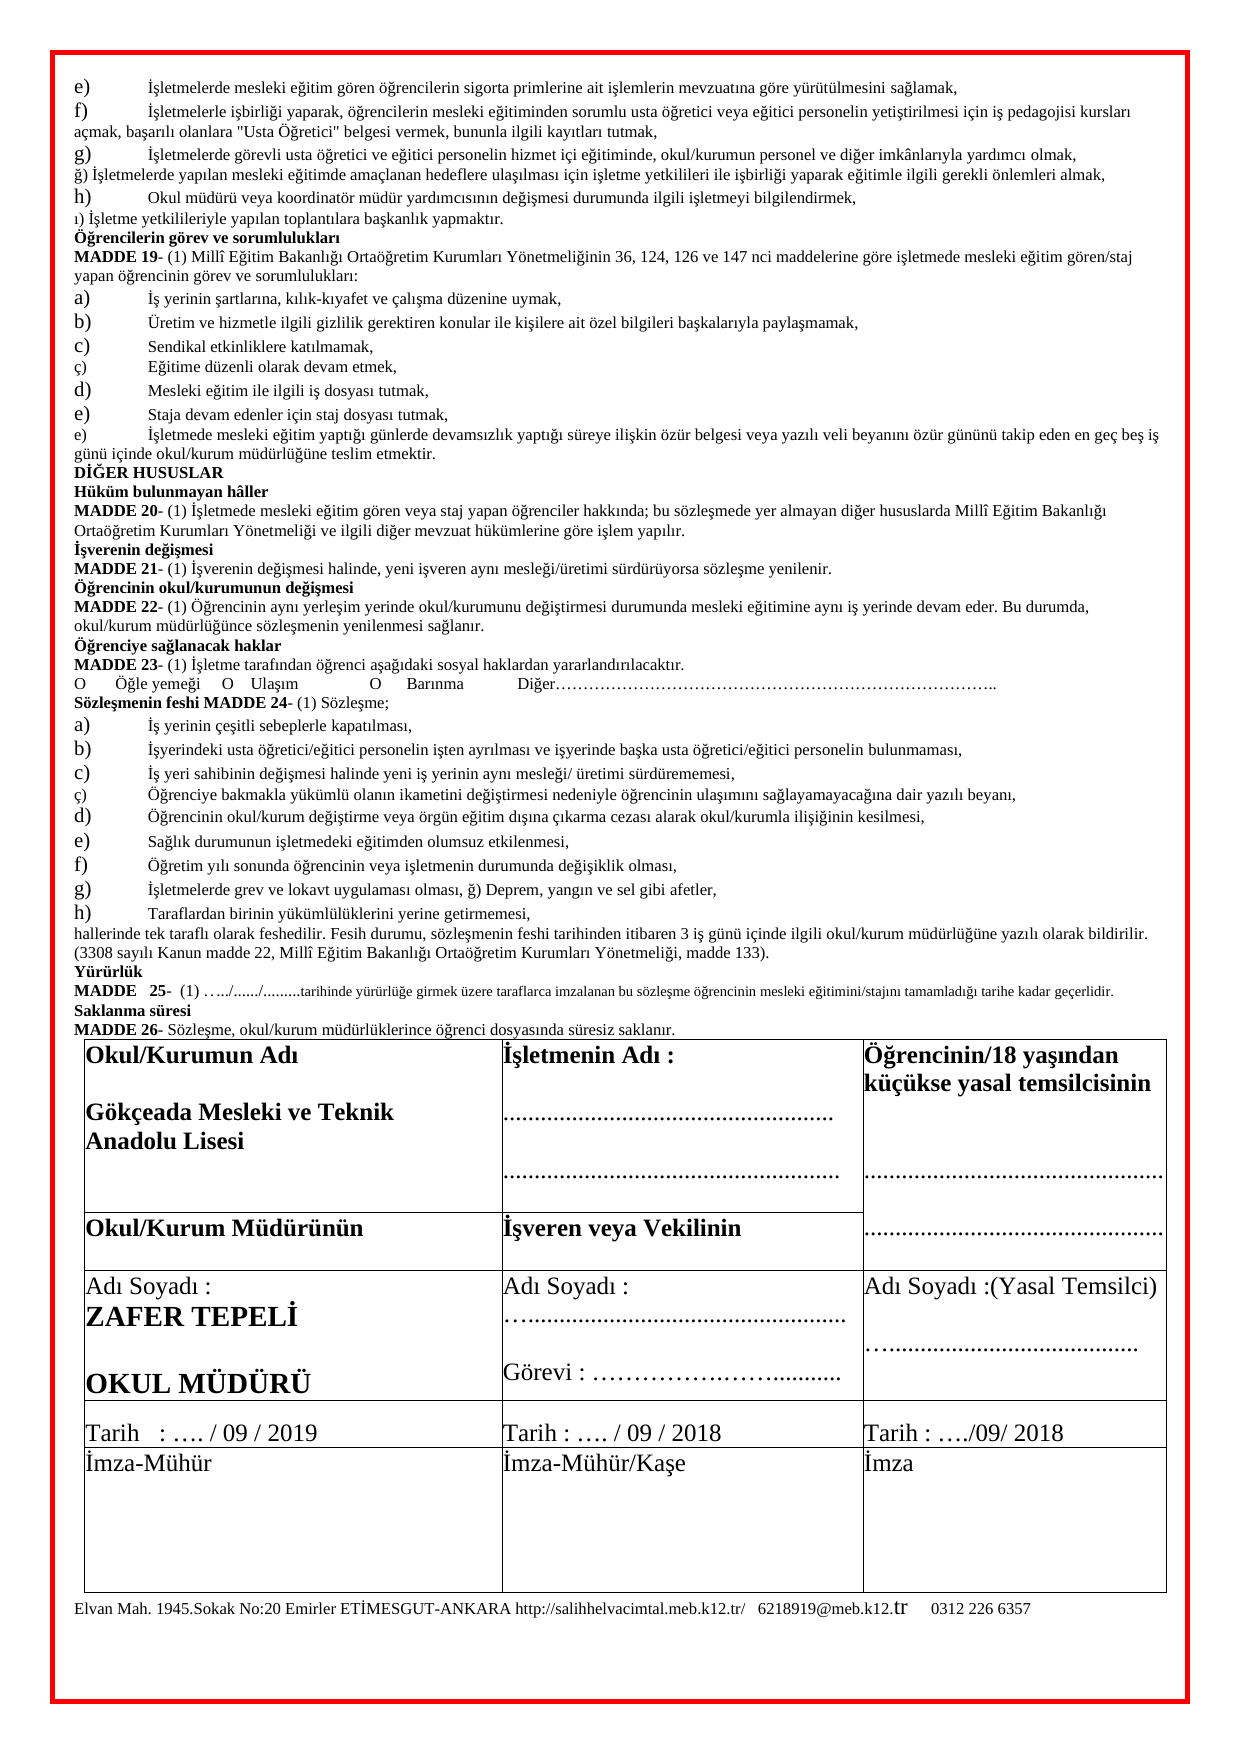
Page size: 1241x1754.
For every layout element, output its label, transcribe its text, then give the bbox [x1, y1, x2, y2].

list İşletmelerde grev ve lokavt uygulaması olması, ğ) Deprem, yangın ve sel gibi afetler, [74, 876, 1167, 900]
text MADDE 23- (1) İşletme tarafından öğrenci aşağıdaki sosyal haklardan yararlandırılacaktır. [74, 654, 1167, 674]
table_cell Tarih : …. / 09 / 2018 [503, 1401, 863, 1447]
table_cell Adı Soyadı : …................................................... Görevi : …………….……........... [503, 1271, 863, 1400]
subtitle DİĞER HUSUSLAR [74, 463, 1167, 482]
list Taraflardan birinin yükümlülüklerini yerine getirmemesi, [74, 900, 1167, 924]
list Staja devam edenler için staj dosyası tutmak, [74, 401, 1167, 424]
text MADDE 20- (1) İşletmede mesleki eğitim gören veya staj yapan öğrenciler hakkında; bu sözleşmede yer almayan diğer hususlarda Millî Eğitim Bakanlığı Ortaöğretim Kurumları Yönetmeliği ve ilgili diğer mevzuat hükümlerine göre işlem yapılır. [74, 501, 1167, 539]
text MADDE 21- (1) İşverenin değişmesi halinde, yeni işveren aynı mesleği/üretimi sürdürüyorsa sözleşme yenilenir. [74, 559, 1167, 578]
list İşletmelerde mesleki eğitim gören öğrencilerin sigorta primlerine ait işlemlerin mevzuatına göre yürütülmesini sağlamak, [74, 74, 1167, 98]
table_cell İmza-Mühür/Kaşe [503, 1448, 863, 1592]
subtitle Saklanma süresi [74, 1000, 1167, 1019]
list Mesleki eğitim ile ilgili iş dosyası tutmak, [74, 376, 1167, 401]
table_cell İmza [864, 1448, 1166, 1592]
list Sağlık durumunun işletmedeki eğitimden olumsuz etkilenmesi, [74, 827, 1167, 852]
list Okul müdürü veya koordinatör müdür yardımcısının değişmesi durumunda ilgili işletmeyi bilgilendirmek, [74, 184, 1167, 208]
list İşletmelerle işbirliği yaparak, öğrencilerin mesleki eğitiminden sorumlu usta öğretici veya eğitici personelin yetiştirilmesi için iş pedagojisi kursları açmak, başarılı olanlara "Usta Öğretici" belgesi vermek, bununla ilgili kayıtları tutmak, [74, 98, 1167, 141]
text MADDE 22- (1) Öğrencinin aynı yerleşim yerinde okul/kurumunu değiştirmesi durumunda mesleki eğitimine aynı iş yerinde devam eder. Bu durumda, okul/kurum müdürlüğünce sözleşmenin yenilenmesi sağlanır. [74, 597, 1167, 635]
table_cell Adı Soyadı : ZAFER TEPELİ OKUL MÜDÜRÜ [85, 1271, 502, 1400]
text MADDE 26- Sözleşme, okul/kurum müdürlüklerince öğrenci dosyasında süresiz saklanır. [74, 1019, 1167, 1039]
table_cell Tarih : …. / 09 / 2019 [85, 1401, 502, 1447]
list İşyerindeki usta öğretici/eğitici personelin işten ayrılması ve işyerinde başka usta öğretici/eğitici personelin bulunmaması, [74, 736, 1167, 760]
text MADDE 25- (1) ...../....../.........tarihinde yürürlüğe girmek üzere taraflarca imzalanan bu sözleşme öğrencinin mesleki eğitimini/stajını tamamladığı tarihe kadar geçerlidir. [74, 981, 1167, 1000]
list Sendikal etkinliklere katılmamak, [74, 333, 1167, 357]
list İş yerinin çeşitli sebeplerle kapatılması, [74, 712, 1167, 736]
text Hüküm bulunmayan hâller [74, 482, 1167, 501]
subtitle Öğrenciye sağlanacak haklar [74, 635, 1167, 654]
table_header Öğrencinin/18 yaşından küçükse yasal temsilcisinin ................................................ ................................................ [864, 1040, 1166, 1270]
list İş yeri sahibinin değişmesi halinde yeni iş yerinin aynı mesleği/ üretimi sürdürememesi, [74, 760, 1167, 784]
table_cell Adı Soyadı :(Yasal Temsilci) …........................................ [864, 1271, 1166, 1400]
table_cell İmza-Mühür [85, 1448, 502, 1592]
subtitle Öğrencilerin görev ve sorumlulukları [74, 228, 1167, 247]
list İşletmelerde görevli usta öğretici ve eğitici personelin hizmet içi eğitiminde, okul/kurumun personel ve diğer imkânlarıyla yardımcı olmak, [74, 141, 1167, 165]
text ğ) İşletmelerde yapılan mesleki eğitimde amaçlanan hedeflere ulaşılması için işletme yetkilileri ile işbirliği yaparak eğitimle ilgili gerekli önlemleri almak, [74, 165, 1167, 184]
list İş yerinin şartlarına, kılık-kıyafet ve çalışma düzenine uymak, [74, 285, 1167, 309]
list Öğretim yılı sonunda öğrencinin veya işletmenin durumunda değişiklik olması, [74, 852, 1167, 876]
text ç) Eğitime düzenli olarak devam etmek, [74, 357, 1167, 376]
table_header İşletmenin Adı : ..................................................... ...................................................... [503, 1040, 863, 1212]
subtitle Yürürlük [74, 962, 1167, 981]
text e) İşletmede mesleki eğitim yaptığı günlerde devamsızlık yaptığı süreye ilişkin özür belgesi veya yazılı veli beyanını özür gününü takip eden en geç beş iş günü içinde okul/kurum müdürlüğüne teslim etmektir. [74, 424, 1167, 463]
subtitle Öğrencinin okul/kurumunun değişmesi [74, 578, 1167, 597]
list Üretim ve hizmetle ilgili gizlilik gerektiren konular ile kişilere ait özel bilgileri başkalarıyla paylaşmamak, [74, 309, 1167, 333]
table_cell Okul/Kurum Müdürünün [85, 1213, 502, 1270]
list Öğrencinin okul/kurum değiştirme veya örgün eğitim dışına çıkarma cezası alarak okul/kurumla ilişiğinin kesilmesi, [74, 803, 1167, 827]
text Sözleşmenin feshi MADDE 24- (1) Sözleşme; [74, 693, 1167, 712]
text ç) Öğrenciye bakmakla yükümlü olanın ikametini değiştirmesi nedeniyle öğrencinin ulaşımını sağlayamayacağına dair yazılı beyanı, [74, 784, 1167, 803]
text O Öğle yemeği O Ulaşım O Barınma Diğer…………………………………………………………………….. [74, 674, 1167, 693]
text MADDE 19- (1) Millî Eğitim Bakanlığı Ortaöğretim Kurumları Yönetmeliğinin 36, 124, 126 ve 147 nci maddelerine göre işletmede mesleki eğitim gören/staj yapan öğrencinin görev ve sorumlulukları: [74, 247, 1167, 285]
table_cell Tarih : …./09/ 2018 [864, 1401, 1166, 1447]
text hallerinde tek taraflı olarak feshedilir. Fesih durumu, sözleşmenin feshi tarihinden itibaren 3 iş günü içinde ilgili okul/kurum müdürlüğüne yazılı olarak bildirilir. (3308 sayılı Kanun madde 22, Millî Eğitim Bakanlığı Ortaöğretim Kurumları Yönetmeliği, madde 133). [74, 924, 1167, 962]
text Elvan Mah. 1945.Sokak No:20 Emirler ETİMESGUT-ANKARA http://salihhelvacimtal.meb.k12.tr/ 6218919@meb.k12.tr 0312 226 6357 [74, 1593, 1167, 1619]
table_cell İşveren veya Vekilinin [503, 1213, 863, 1270]
table_header Okul/Kurumun Adı Gökçeada Mesleki ve Teknik Anadolu Lisesi [85, 1040, 502, 1212]
subtitle İşverenin değişmesi [74, 539, 1167, 559]
text ı) İşletme yetkilileriyle yapılan toplantılara başkanlık yapmaktır. [74, 208, 1167, 228]
